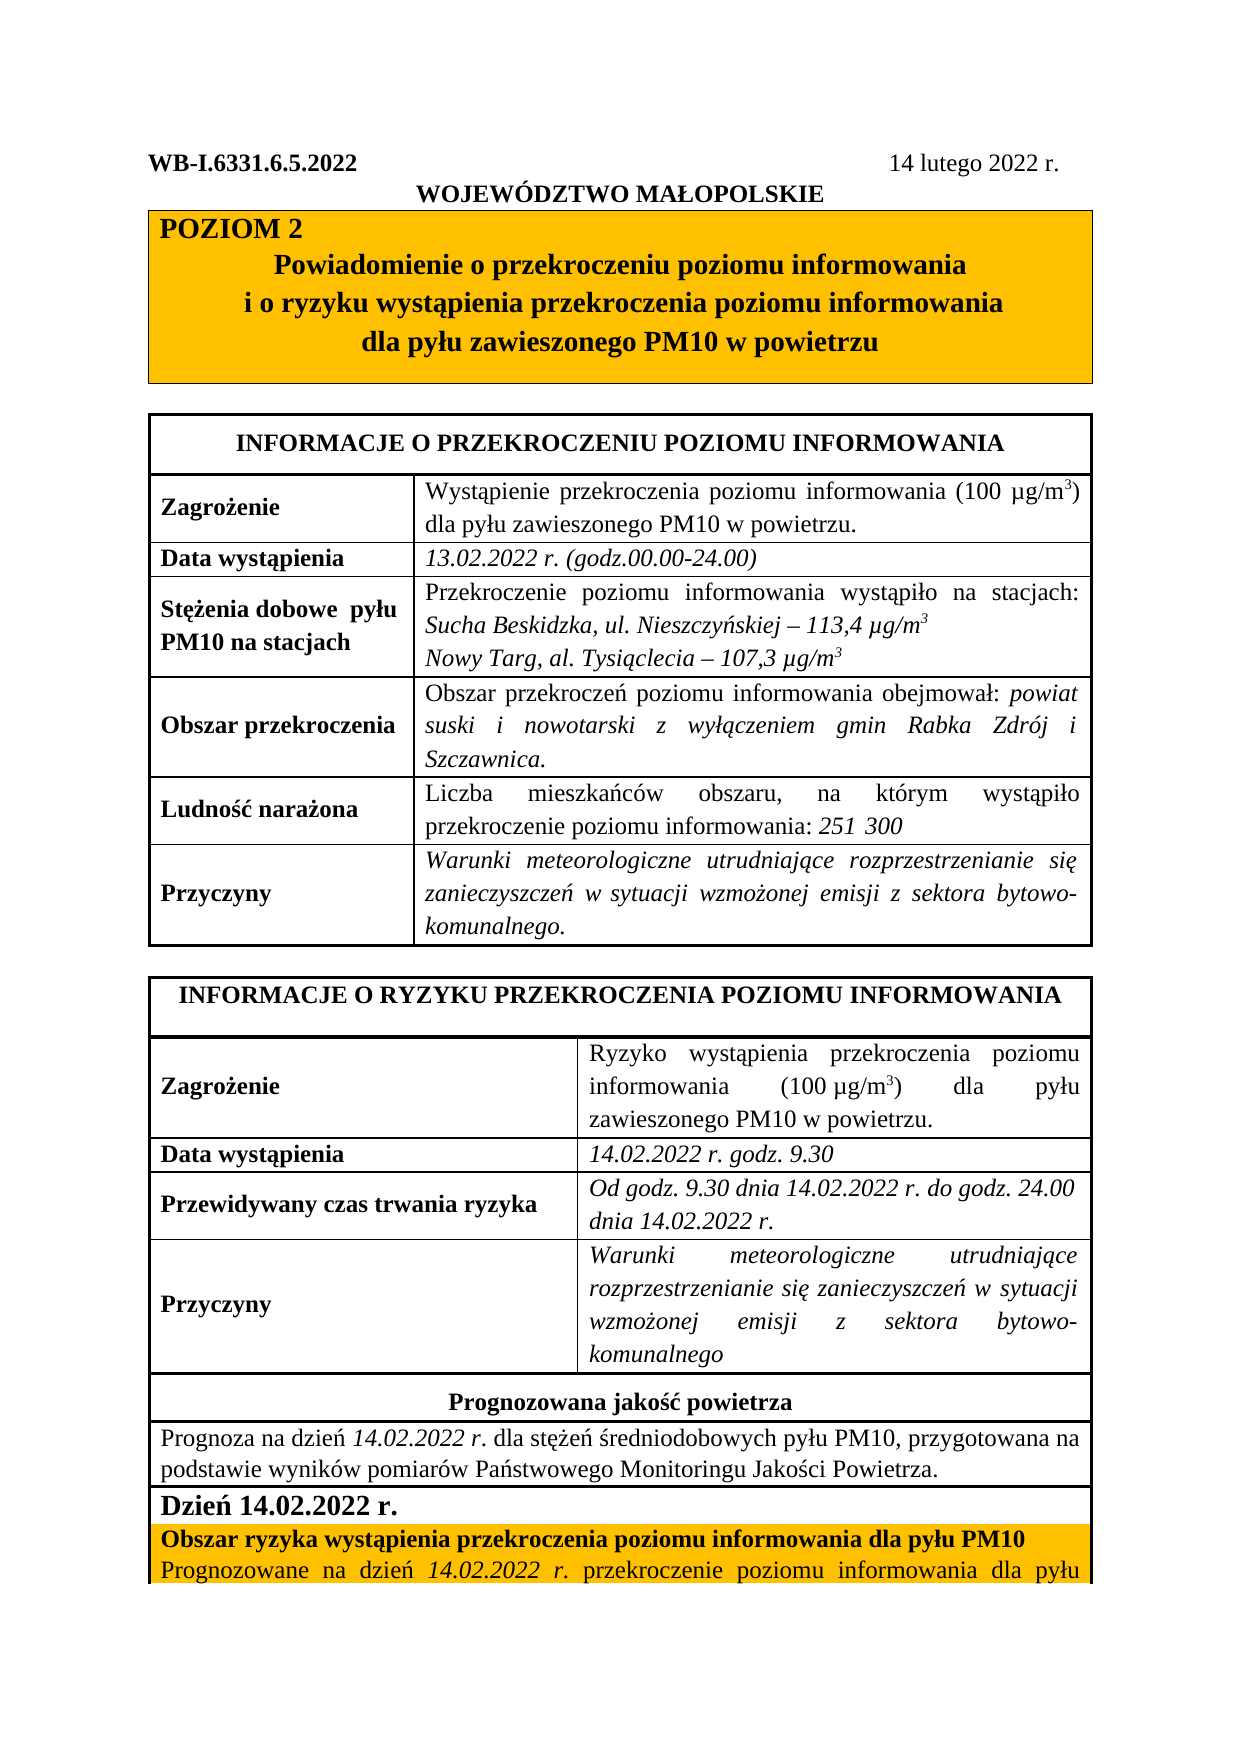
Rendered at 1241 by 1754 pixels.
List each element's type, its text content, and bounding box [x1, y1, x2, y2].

table_header INFORMACJE O PRZEKROCZENIU POZIOMU INFORMOWANIA [151, 416, 1090, 473]
table_cell Zagrożenie [151, 1039, 577, 1137]
table_cell Ryzyko wystąpienia przekroczenia poziomu informowania (100 µg/m3) dla pyłu zawieszonego PM10 w powietrzu. [578, 1039, 1090, 1137]
table_cell Warunki meteorologiczne utrudniające rozprzestrzenianie się zanieczyszczeń w sytuacji wzmożonej emisji z sektora bytowo-komunalnego. [415, 845, 1090, 944]
table_cell Ludność narażona [151, 778, 413, 843]
table_cell Zagrożenie [151, 476, 413, 542]
table_cell Data wystąpienia [151, 543, 413, 576]
table_cell Przekroczenie poziomu informowania wystąpiło na stacjach: Sucha Beskidzka, ul. Nieszczyńskiej – 113,4 µg/m3 Nowy Targ, al. Tysiąclecia – 107,3 µg/m3 [415, 577, 1090, 676]
table_cell Liczba mieszkańców obszaru, na którym wystąpiło przekroczenie poziomu informowania: 251 300 [415, 778, 1090, 843]
text WB-I.6331.6.5.2022 14 lutego 2022 r. [148, 148, 1093, 176]
table_cell Dzień 14.02.2022 r. [151, 1488, 1090, 1524]
table_cell Obszar przekroczenia [151, 678, 413, 776]
text WOJEWÓDZTWO MAŁOPOLSKIE [148, 179, 1093, 207]
table_header INFORMACJE O RYZYKU PRZEKROCZENIA POZIOMU INFORMOWANIA [151, 979, 1090, 1035]
table_cell Od godz. 9.30 dnia 14.02.2022 r. do godz. 24.00 dnia 14.02.2022 r. [578, 1173, 1090, 1238]
table_cell Wystąpienie przekroczenia poziomu informowania (100 µg/m3) dla pyłu zawieszonego PM10 w powietrzu. [415, 476, 1090, 542]
table_cell 14.02.2022 r. godz. 9.30 [578, 1139, 1090, 1171]
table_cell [151, 1524, 1090, 1583]
table_cell Przewidywany czas trwania ryzyka [151, 1173, 577, 1238]
table_cell Prognozowana jakość powietrza [151, 1375, 1090, 1420]
table_header POZIOM 2 Powiadomienie o przekroczeniu poziomu informowania i o ryzyku wystąpienia przekroczenia poziomu informowania dla pyłu zawieszonego PM10 w powietrzu [149, 211, 1092, 383]
table_cell Obszar przekroczeń poziomu informowania obejmował: powiat suski i nowotarski z wyłączeniem gmin Rabka Zdrój i Szczawnica. [415, 678, 1090, 776]
table_cell 13.02.2022 r. (godz.00.00-24.00) [415, 543, 1090, 576]
table_cell Przyczyny [151, 845, 413, 944]
table_cell Data wystąpienia [151, 1139, 577, 1171]
table_cell Przyczyny [151, 1240, 577, 1372]
table_cell Prognoza na dzień 14.02.2022 r. dla stężeń średniodobowych pyłu PM10, przygotowana na podstawie wyników pomiarów Państwowego Monitoringu Jakości Powietrza. [151, 1423, 1090, 1485]
table_cell Stężenia dobowe pyłu PM10 na stacjach [151, 577, 413, 676]
table_cell Warunki meteorologiczne utrudniające rozprzestrzenianie się zanieczyszczeń w sytuacji wzmożonej emisji z sektora bytowo-komunalnego [578, 1240, 1090, 1372]
